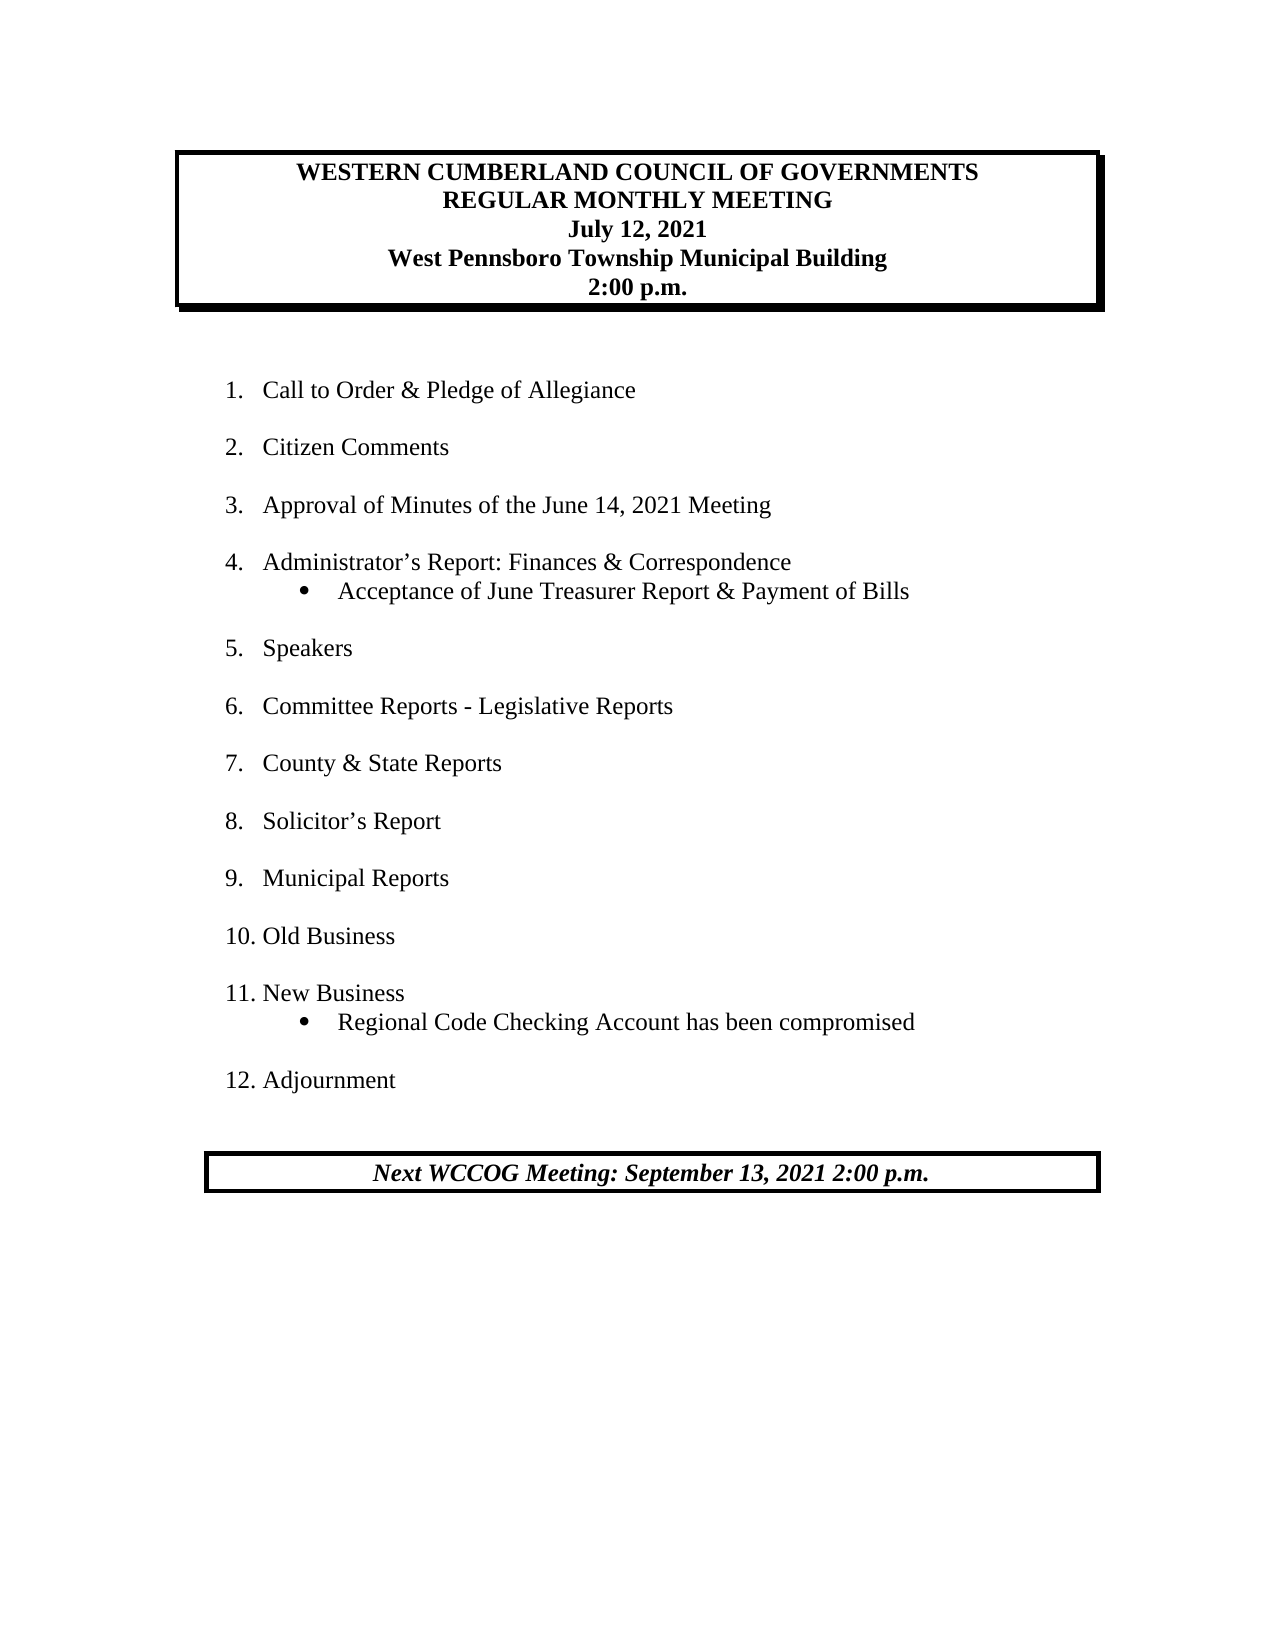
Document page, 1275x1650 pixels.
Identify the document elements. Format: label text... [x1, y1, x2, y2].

text COUNCIL OF GOVERNMENTS [179, 155, 1096, 186]
list Citizen Comments [225, 432, 1087, 461]
list Adjournment [225, 1065, 1087, 1093]
list Municipal Reports [225, 863, 1087, 892]
list Acceptance of June Treasurer Report & Payment of Bills [300, 576, 1087, 605]
list Administrator’s Report: Finances & Correspondence [225, 547, 1087, 576]
list County & State Reports [225, 748, 1087, 777]
text 2:00 p.m. [179, 265, 1096, 303]
list Approval of Minutes of the June 14, 2021 Meeting [225, 490, 1087, 518]
text Next WCCOG Meeting: September 13, 2021 2:00 p.m. [209, 1156, 1096, 1189]
list New Business [225, 978, 1087, 1007]
list Old Business [225, 921, 1087, 950]
list Regional Code Checking Account has been compromised [300, 1007, 1087, 1036]
list Call to Order & Pledge of Allegiance [225, 375, 1087, 403]
text West [187, 243, 1087, 265]
list Committee Reports - Legislative Reports [225, 691, 1087, 720]
list Speakers [225, 633, 1087, 662]
list Solicitor’s Report [225, 806, 1087, 835]
text REGULAR MONTHLY MEETING [187, 186, 1087, 214]
text July 12, 2021 [187, 214, 1087, 243]
